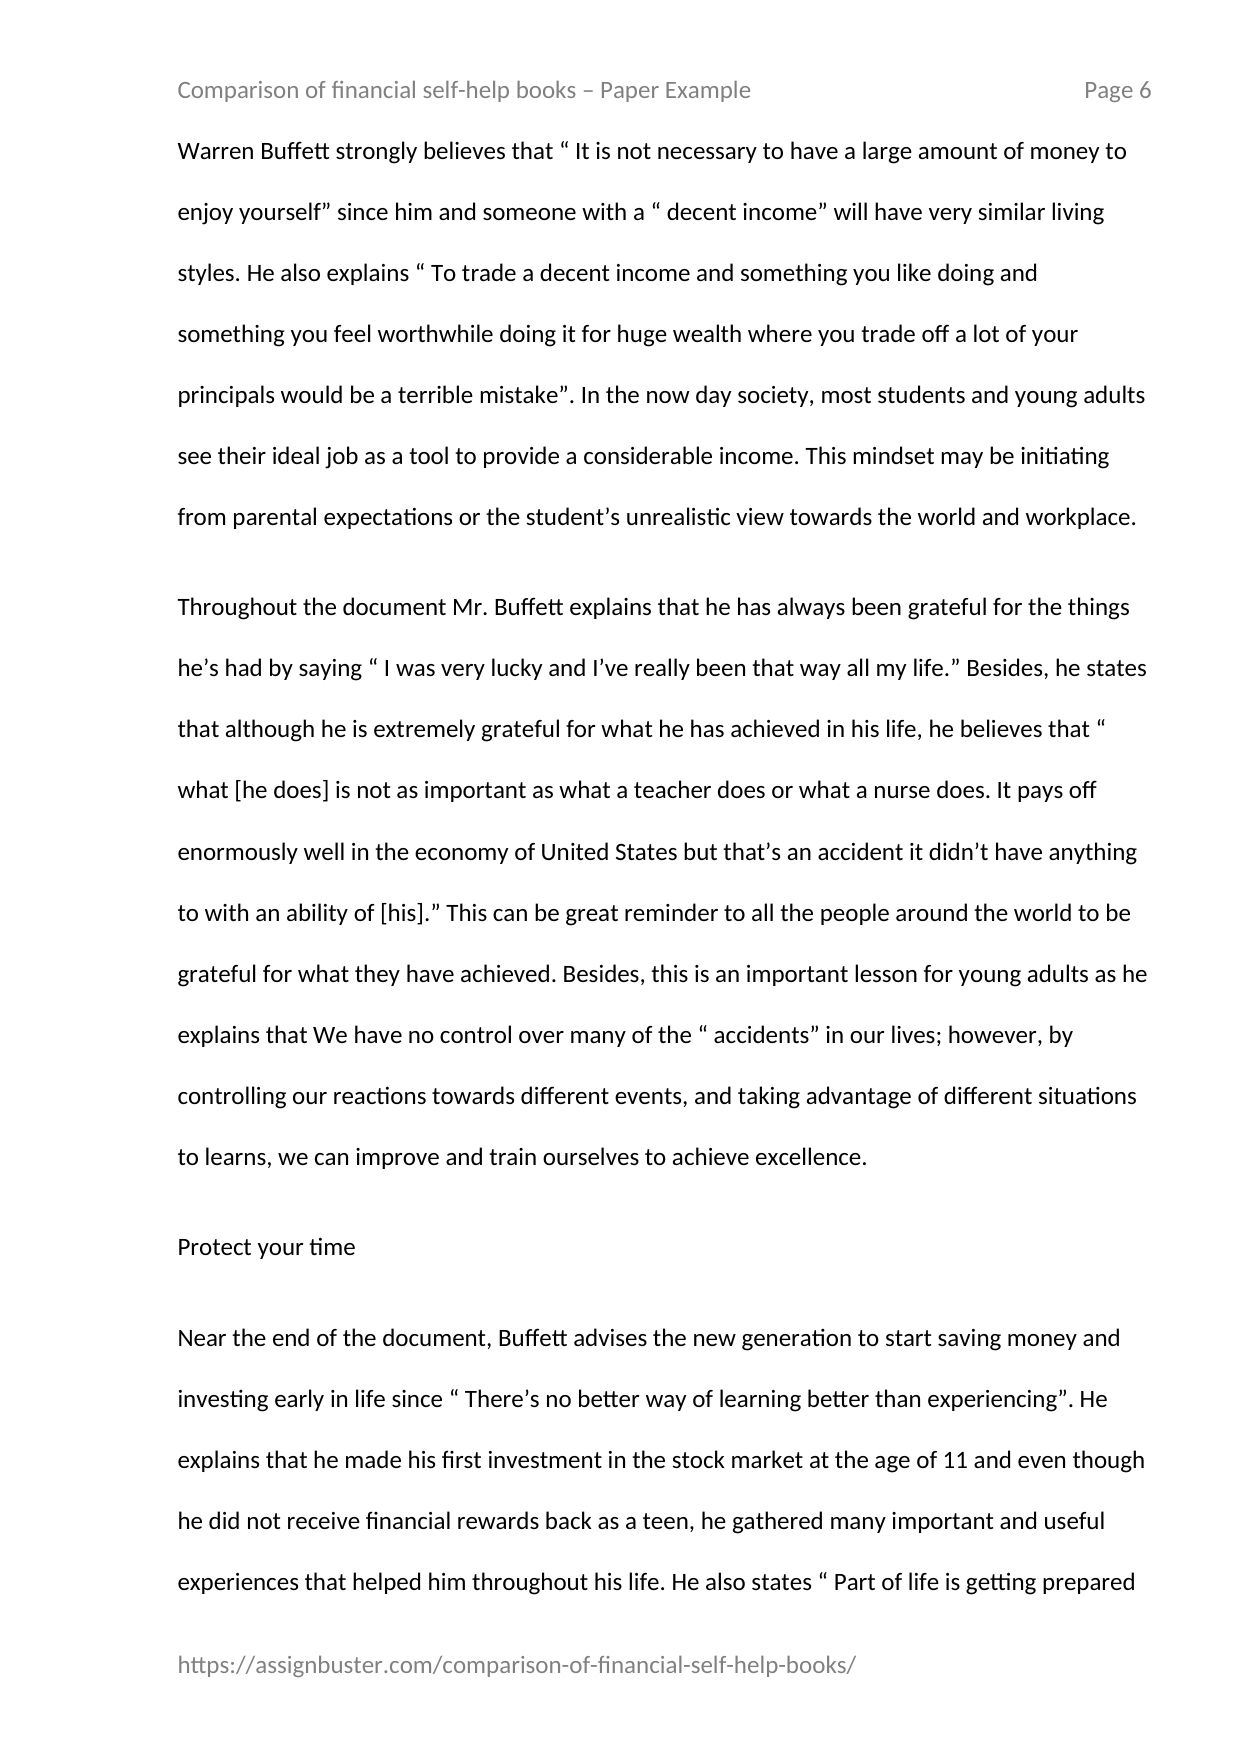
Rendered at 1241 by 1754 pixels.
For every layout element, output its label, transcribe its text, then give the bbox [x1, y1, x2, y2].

text Throughout the document Mr. Buffett explains that he has always been grateful for the things he’s had by saying “ I was very lucky and I’ve really been that way all my life.” Besides, he states that although he is extremely grateful for what he has achieved in his life, he believes that “ what [he does] is not as important as what a teacher does or what a nurse does. It pays off enormously well in the economy of United States but that’s an accident it didn’t have anything to with an ability of [his].” This can be great reminder to all the people around the world to be grateful for what they have achieved. Besides, this is an important lesson for young adults as he explains that We have no control over many of the “ accidents” in our lives; however, by controlling our reactions towards different events, and taking advantage of different situations to learns, we can improve and train ourselves to achieve excellence. [177, 592, 1152, 1171]
text Protect your time [177, 1231, 1152, 1262]
text Warren Buffett strongly believes that “ It is not necessary to have a large amount of money to enjoy yourself” since him and someone with a “ decent income” will have very similar living styles. He also explains “ To trade a decent income and something you like doing and something you feel worthwhile doing it for huge wealth where you trade off a lot of your principals would be a terrible mistake”. In the now day society, most students and young adults see their ideal job as a tool to provide a considerable income. This mindset may be initiating from parental expectations or the student’s unrealistic view towards the world and workplace. [177, 135, 1152, 532]
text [177, 1322, 1152, 1597]
